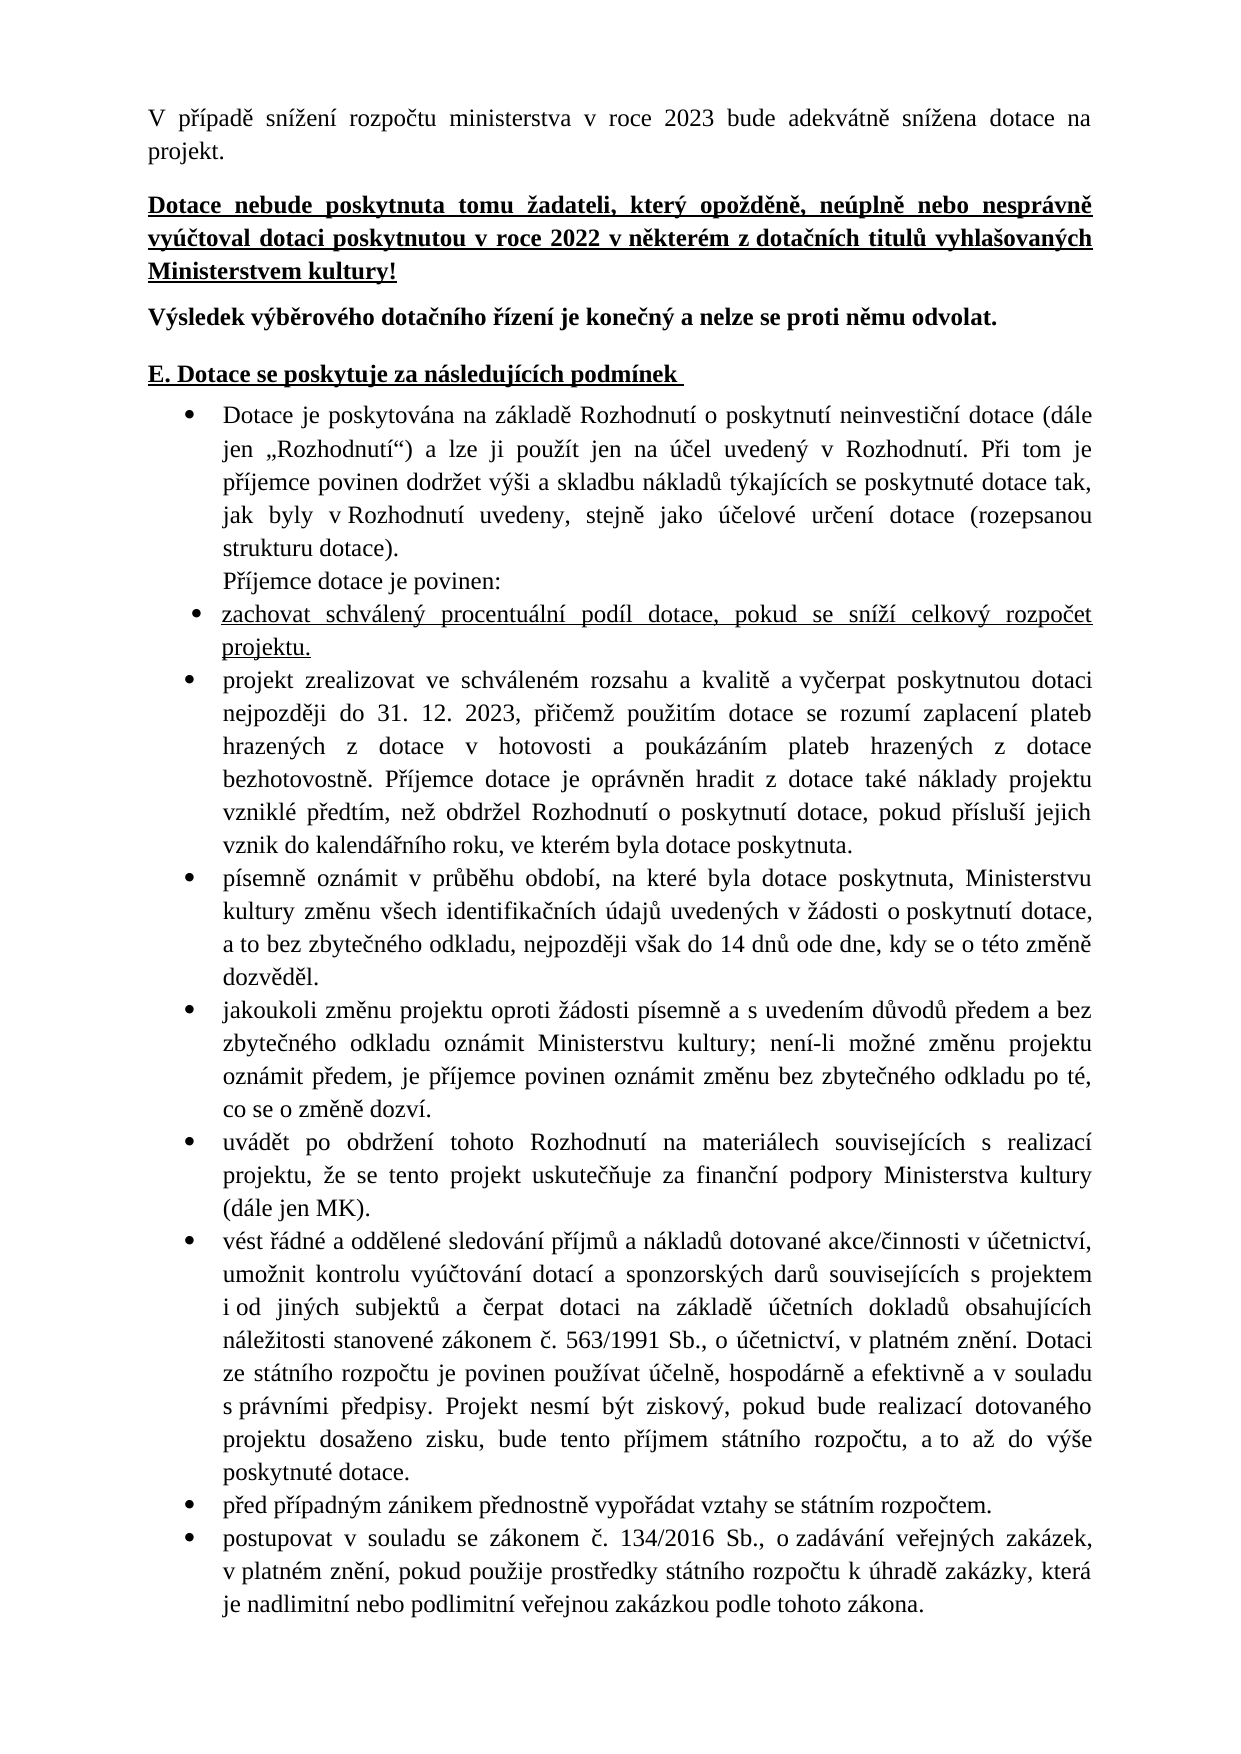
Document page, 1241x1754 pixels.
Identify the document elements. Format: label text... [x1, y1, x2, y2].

list vést řádné a oddělené sledování příjmů a nákladů dotované akce/činnosti v účetnictví, umožnit kontrolu vyúčtování dotací a sponzorských darů souvisejících s projektem i od jiných subjektů a čerpat dotaci na základě účetních dokladů obsahujících náležitosti stanovené zákonem č. 563/1991 Sb., o účetnictví, v platném znění. Dotaci ze státního rozpočtu je povinen používat účelně, hospodárně a efektivně a v souladu s právními předpisy. Projekt nesmí být ziskový, pokud bude realizací dotovaného projektu dosaženo zisku, bude tento příjmem státního rozpočtu, a to až do výše poskytnuté dotace. [185, 1226, 1093, 1486]
list zachovat schválený procentuální podíl dotace, pokud se sníží celkový rozpočet projektu. [192, 599, 1093, 661]
list Dotace je poskytována na základě Rozhodnutí o poskytnutí neinvestiční dotace (dále jen „Rozhodnutí“) a lze ji použít jen na účel uvedený v Rozhodnutí. Při tom je příjemce povinen dodržet výši a skladbu nákladů týkajících se poskytnuté dotace tak, jak byly v Rozhodnutí uvedeny, stejně jako účelové určení dotace (rozepsanou strukturu dotace). [185, 401, 1093, 561]
list před případným zánikem přednostně vypořádat vztahy se státním rozpočtem. [185, 1490, 1093, 1519]
text Výsledek výběrového dotačního řízení je konečný a nelze se proti němu odvolat. [148, 302, 1093, 331]
text E. Dotace se poskytuje za následujících podmínek [148, 359, 1093, 388]
text V případě snížení rozpočtu ministerstva v roce 2023 bude adekvátně snížena dotace na projekt. [148, 103, 1093, 165]
text Dotace nebude poskytnuta tomu žadateli, který opožděně, neúplně nebo nesprávně vyúčtoval dotaci poskytnutou v roce 2022 v některém z dotačních titulů vyhlašovaných Ministerstvem kultury! [148, 250, 1093, 285]
list projekt zrealizovat ve schváleném rozsahu a kvalitě a vyčerpat poskytnutou dotaci nejpozději do 31. 12. 2023, přičemž použitím dotace se rozumí zaplacení plateb hrazených z dotace v hotovosti a poukázáním plateb hrazených z dotace bezhotovostně. Příjemce dotace je oprávněn hradit z dotace také náklady projektu vzniklé předtím, než obdržel Rozhodnutí o poskytnutí dotace, pokud přísluší jejich vznik do kalendářního roku, ve kterém byla dotace poskytnuta. [185, 665, 1093, 859]
list jakoukoli změnu projektu oproti žádosti písemně a s uvedením důvodů předem a bez zbytečného odkladu oznámit Ministerstvu kultury; není-li možné změnu projektu oznámit předem, je příjemce povinen oznámit změnu bez zbytečného odkladu po té, co se o změně dozví. [185, 995, 1093, 1123]
text Dotace nebude poskytnuta tomu žadateli, který opožděně, neúplně nebo nesprávně vyúčtoval dotaci poskytnutou v roce 2022 v některém z dotačních titulů vyhlašovaných Ministerstvem kultury! [148, 190, 1093, 215]
list uvádět po obdržení tohoto Rozhodnutí na materiálech souvisejících s realizací projektu, že se tento projekt uskutečňuje za finanční podpory Ministerstva kultury (dále jen MK). [185, 1127, 1093, 1222]
text Dotace nebude poskytnuta tomu žadateli, který opožděně, neúplně nebo nesprávně vyúčtoval dotaci poskytnutou v roce 2022 v některém z dotačních titulů vyhlašovaných Ministerstvem kultury! [148, 217, 1093, 248]
list písemně oznámit v průběhu období, na které byla dotace poskytnuta, Ministerstvu kultury změnu všech identifikačních údajů uvedených v žádosti o poskytnutí dotace, a to bez zbytečného odkladu, nejpozději však do 14 dnů ode dne, kdy se o této změně dozvěděl. [185, 863, 1093, 991]
list Příjemce dotace je povinen: [223, 566, 1093, 594]
list postupovat v souladu se zákonem č. 134/2016 Sb., o zadávání veřejných zakázek, v platném znění, pokud použije prostředky státního rozpočtu k úhradě zakázky, která je nadlimitní nebo podlimitní veřejnou zakázkou podle tohoto zákona. [185, 1523, 1093, 1618]
